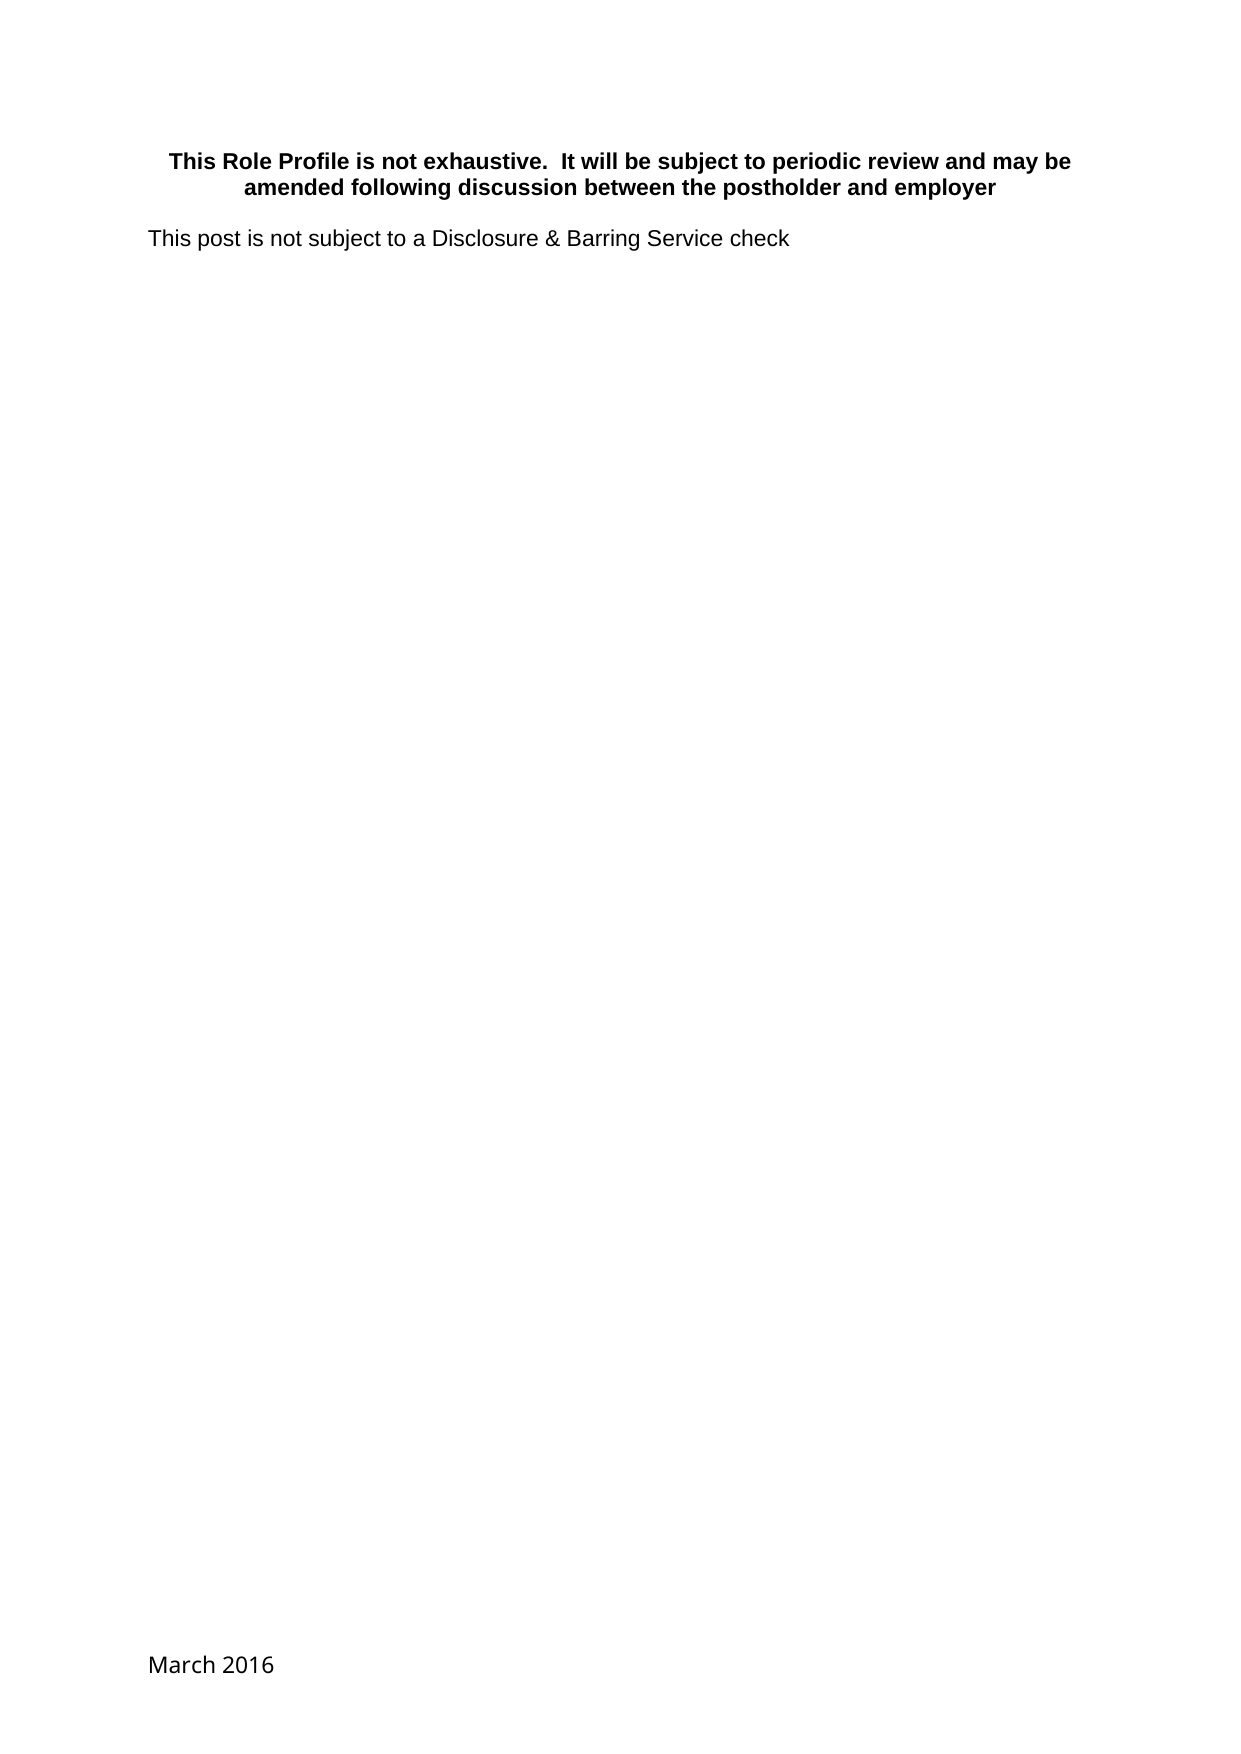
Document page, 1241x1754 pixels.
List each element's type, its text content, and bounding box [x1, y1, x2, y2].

text This Role Profile is not exhaustive. It will be subject to periodic review and may be amended following discussion between the postholder and employer [148, 148, 1092, 200]
text This post is not subject to a Disclosure & Barring Service check [148, 225, 1092, 252]
